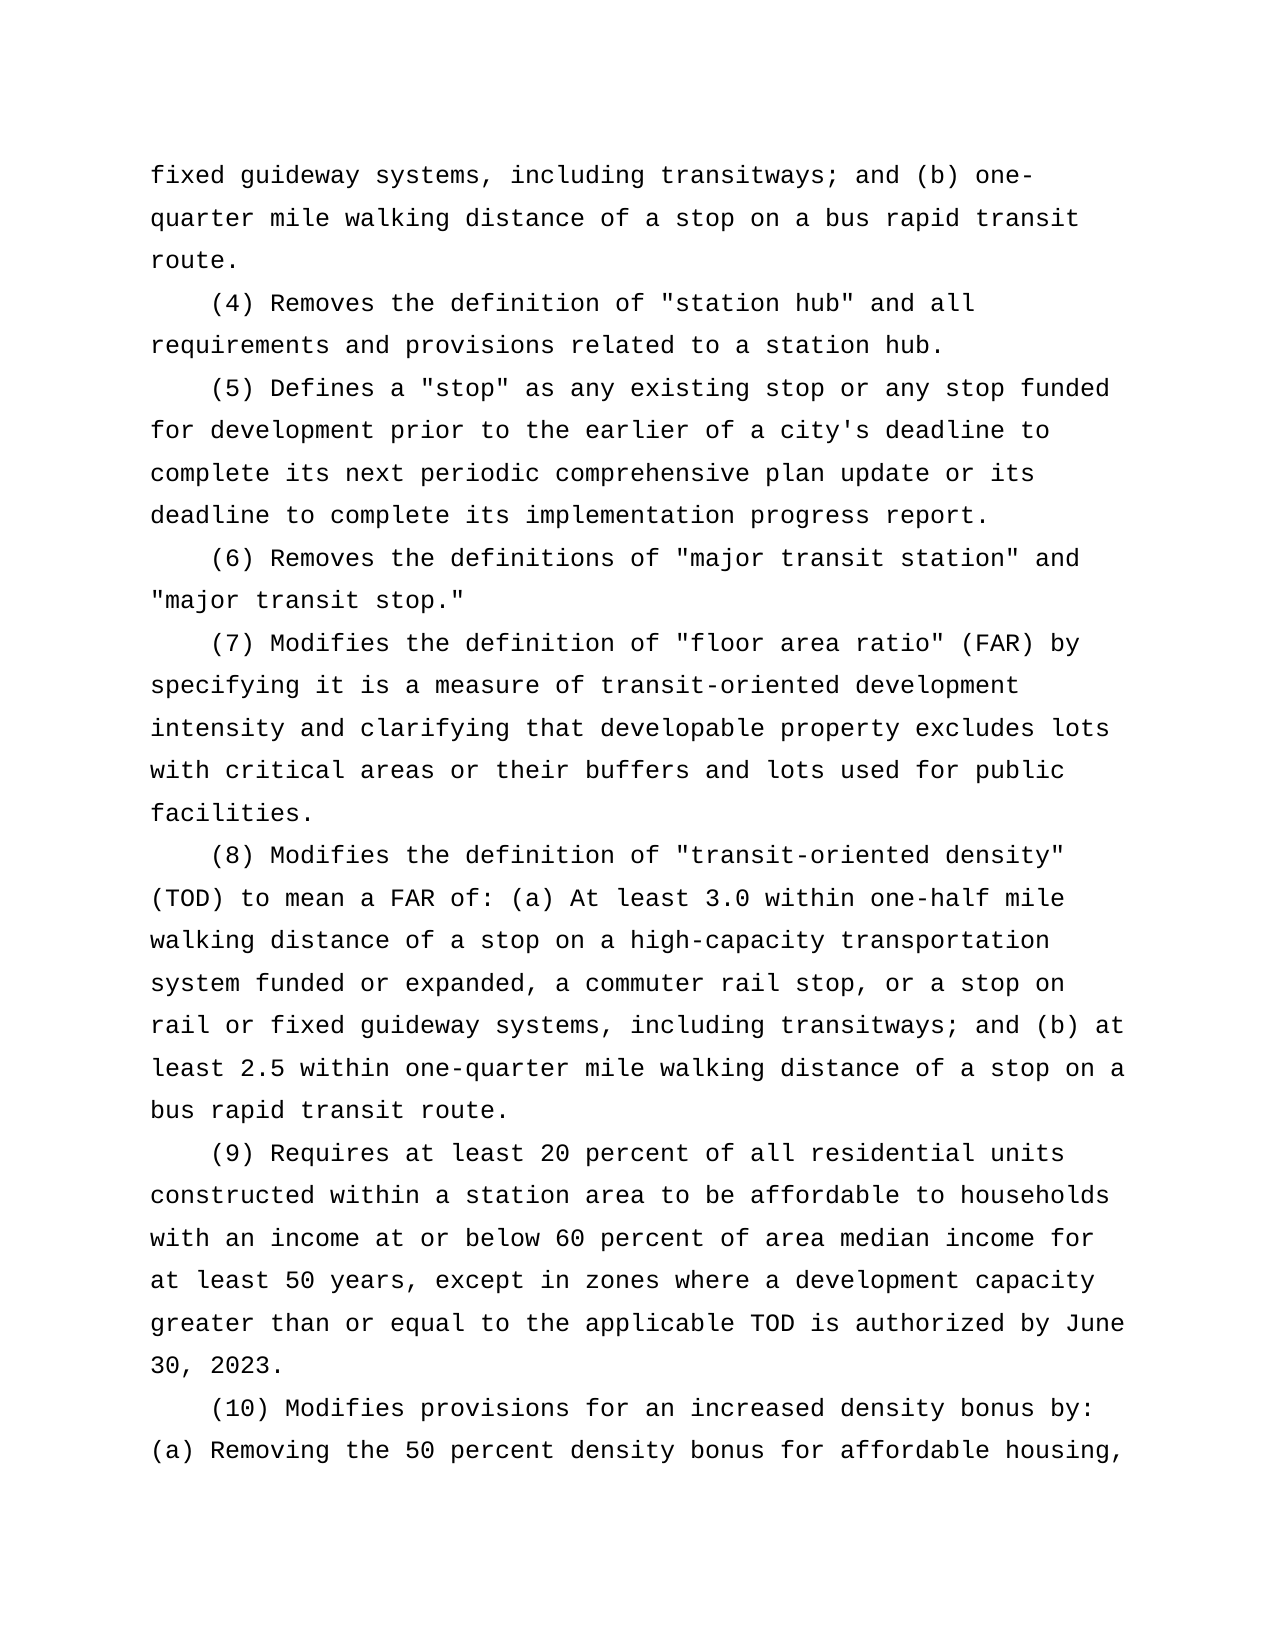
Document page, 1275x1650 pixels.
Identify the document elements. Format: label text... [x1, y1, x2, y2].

text (9) Requires at least 20 percent of all residential units constructed within a station area to be affordable to households with an income at or below 60 percent of area median income for at least 50 years, except in zones where a development capacity greater than or equal to the applicable TOD is authorized by June 30, 2023. [150, 1127, 1125, 1382]
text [150, 150, 1125, 277]
text (6) Removes the definitions of "major transit station" and "major transit stop." [150, 532, 1125, 617]
text (8) Modifies the definition of "transit-oriented density" (TOD) to mean a FAR of: (a) At least 3.0 within one-half mile walking distance of a stop on a high-capacity transportation system funded or expanded, a commuter rail stop, or a stop on rail or fixed guideway systems, including transitways; and (b) at least 2.5 within one-quarter mile walking distance of a stop on a bus rapid transit route. [150, 830, 1125, 1127]
text (4) Removes the definition of "station hub" and all requirements and provisions related to a station hub. [150, 277, 1125, 362]
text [150, 1382, 1125, 1467]
text (7) Modifies the definition of "floor area ratio" (FAR) by specifying it is a measure of transit-oriented development intensity and clarifying that developable property excludes lots with critical areas or their buffers and lots used for public facilities. [150, 617, 1125, 830]
text (5) Defines a "stop" as any existing stop or any stop funded for development prior to the earlier of a city's deadline to complete its next periodic comprehensive plan update or its deadline to complete its implementation progress report. [150, 362, 1125, 532]
